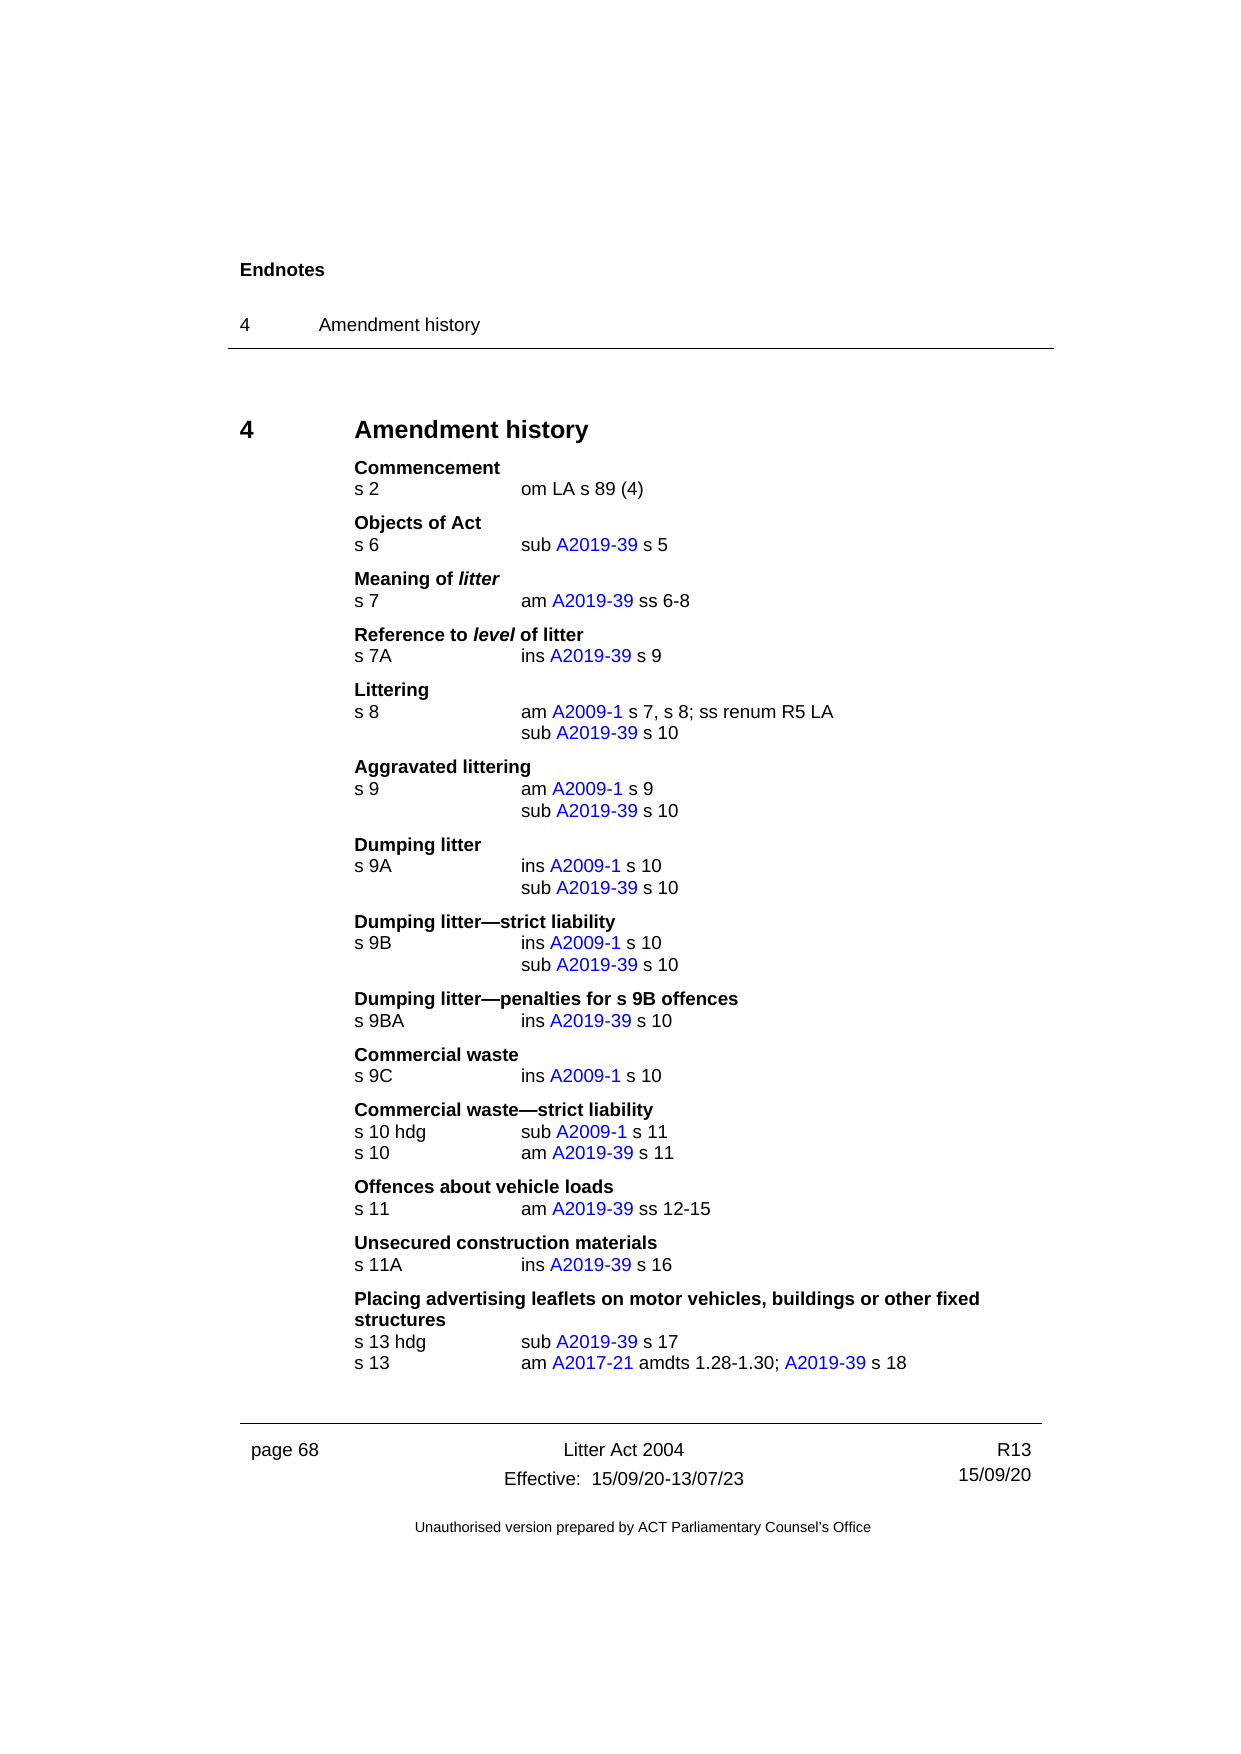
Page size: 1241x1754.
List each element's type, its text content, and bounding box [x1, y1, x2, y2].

text Dumping litter—strict liability [354, 911, 1042, 932]
text s 10 hdg sub A2009-1 s 11 [354, 1121, 1042, 1142]
text Unsecured construction materials [354, 1232, 1042, 1253]
text s 9 am A2009-1 s 9 [354, 778, 1042, 799]
text s 10 am A2019-39 s 11 [354, 1142, 1042, 1164]
text s 7A ins A2019-39 s 9 [354, 645, 1042, 667]
text sub A2019-39 s 10 [354, 799, 1042, 821]
text s 11 am A2019-39 ss 12-15 [354, 1198, 1042, 1219]
text s 6 sub A2019-39 s 5 [354, 534, 1042, 555]
text sub A2019-39 s 10 [354, 722, 1042, 744]
text s 13 hdg sub A2019-39 s 17 [354, 1331, 1042, 1352]
text Objects of Act [354, 512, 1042, 534]
text s 11A ins A2019-39 s 16 [354, 1253, 1042, 1275]
text s 9C ins A2009-1 s 10 [354, 1065, 1042, 1087]
text s 13 am A2017-21 amdts 1.28-1.30; A2019-39 s 18 [354, 1352, 1042, 1374]
text s 9A ins A2009-1 s 10 [354, 855, 1042, 877]
text Dumping litter—penalties for s 9B offences [354, 988, 1042, 1009]
text s 9B ins A2009-1 s 10 [354, 932, 1042, 954]
text Littering [354, 679, 1042, 701]
text Placing advertising leaflets on motor vehicles, buildings or other fixed structures [354, 1287, 1042, 1331]
text 4 Amendment history [239, 415, 1042, 444]
text Offences about vehicle loads [354, 1176, 1042, 1198]
text s 2 om LA s 89 (4) [354, 478, 1042, 500]
text Dumping litter [354, 833, 1042, 855]
text s 9BA ins A2019-39 s 10 [354, 1009, 1042, 1031]
text sub A2019-39 s 10 [354, 877, 1042, 898]
text Commercial waste [354, 1043, 1042, 1065]
text Meaning of litter [354, 568, 1042, 589]
text sub A2019-39 s 10 [354, 954, 1042, 975]
text Commercial waste—strict liability [354, 1099, 1042, 1121]
text Commencement [354, 457, 1042, 478]
text s 8 am A2009-1 s 7, s 8; ss renum R5 LA [354, 701, 1042, 722]
text Reference to level of litter [354, 623, 1042, 645]
text Aggravated littering [354, 756, 1042, 778]
text s 7 am A2019-39 ss 6-8 [354, 589, 1042, 611]
